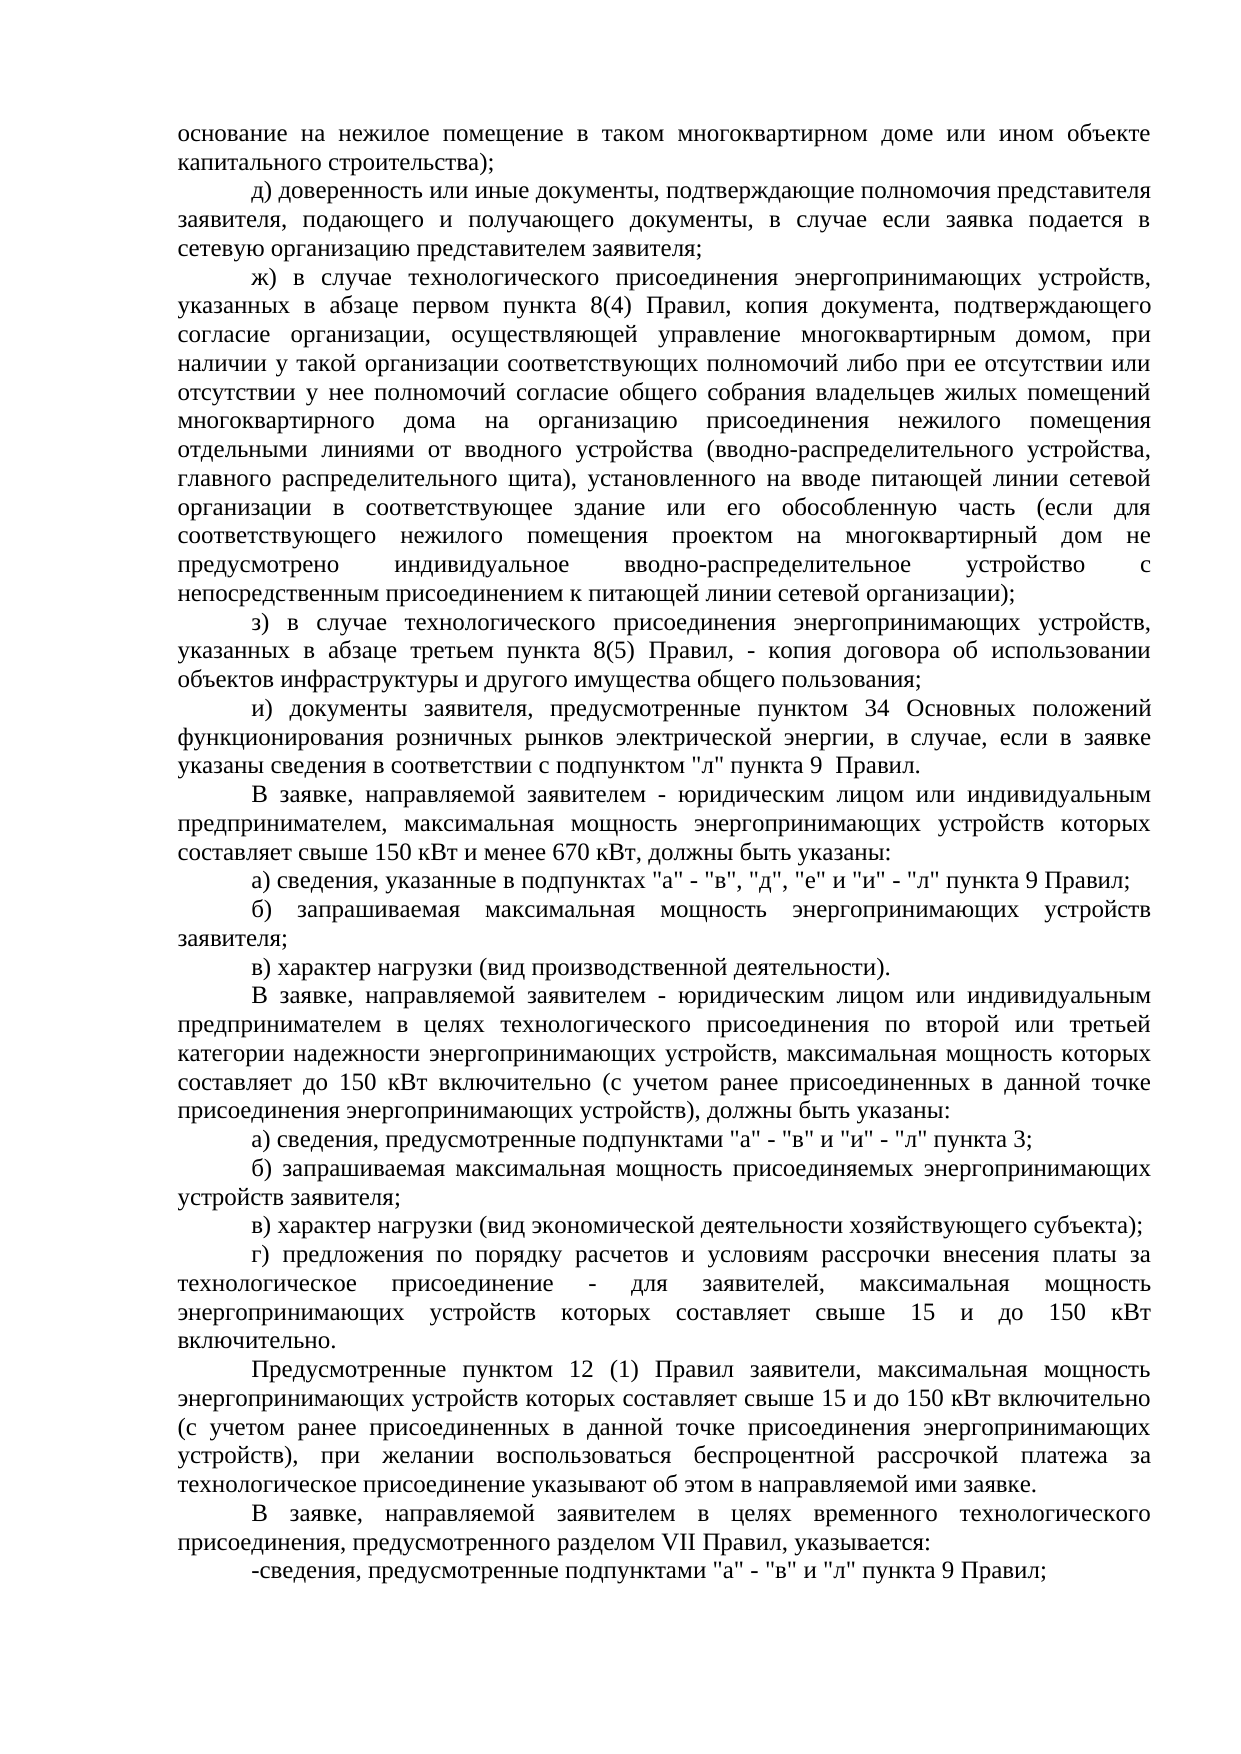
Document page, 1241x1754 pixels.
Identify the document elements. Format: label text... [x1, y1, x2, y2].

text В заявке, направляемой заявителем - юридическим лицом или индивидуальным предпринимателем, максимальная мощность энергопринимающих устройств которых составляет свыше 150 кВт и менее 670 кВт, должны быть указаны: [177, 779, 1152, 866]
text в) характер нагрузки (вид производственной деятельности). [177, 952, 1152, 981]
text д) доверенность или иные документы, подтверждающие полномочия представителя заявителя, подающего и получающего документы, в случае если заявка подается в сетевую организацию представителем заявителя; [177, 176, 1152, 262]
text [177, 118, 1152, 176]
text а) сведения, указанные в подпунктах "а" - "в", "д", "е" и "и" - "л" пункта 9 Правил; [177, 866, 1152, 894]
text ж) в случае технологического присоединения энергопринимающих устройств, указанных в абзаце первом пункта 8(4) Правил, копия документа, подтверждающего согласие организации, осуществляющей управление многоквартирным домом, при наличии у такой организации соответствующих полномочий либо при ее отсутствии или отсутствии у нее полномочий согласие общего собрания владельцев жилых помещений многоквартирного дома на организацию присоединения нежилого помещения отдельными линиями от вводного устройства (вводно-распределительного устройства, главного распределительного щита), установленного на вводе питающей линии сетевой организации в соответствующее здание или его обособленную часть (если для соответствующего нежилого помещения проектом на многоквартирный дом не предусмотрено индивидуальное вводно-распределительное устройство с непосредственным присоединением к питающей линии сетевой организации); [177, 262, 1152, 607]
text б) запрашиваемая максимальная мощность энергопринимающих устройств заявителя; [177, 894, 1152, 952]
text г) предложения по порядку расчетов и условиям рассрочки внесения платы за технологическое присоединение - для заявителей, максимальная мощность энергопринимающих устройств которых составляет свыше 15 и до 150 кВт включительно. [177, 1239, 1152, 1354]
text -сведения, предусмотренные подпунктами "а" - "в" и "л" пункта 9 Правил; [177, 1556, 1152, 1584]
text б) запрашиваемая максимальная мощность присоединяемых энергопринимающих устройств заявителя; [177, 1153, 1152, 1211]
text В заявке, направляемой заявителем в целях временного технологического присоединения, предусмотренного разделом VII Правил, указывается: [177, 1498, 1152, 1556]
text з) в случае технологического присоединения энергопринимающих устройств, указанных в абзаце третьем пункта 8(5) Правил, - копия договора об использовании объектов инфраструктуры и другого имущества общего пользования; [177, 607, 1152, 693]
text в) характер нагрузки (вид экономической деятельности хозяйствующего субъекта); [177, 1211, 1152, 1239]
text В заявке, направляемой заявителем - юридическим лицом или индивидуальным предпринимателем в целях технологического присоединения по второй или третьей категории надежности энергопринимающих устройств, максимальная мощность которых составляет до 150 кВт включительно (с учетом ранее присоединенных в данной точке присоединения энергопринимающих устройств), должны быть указаны: [177, 981, 1152, 1124]
text и) документы заявителя, предусмотренные пунктом 34 Основных положений функционирования розничных рынков электрической энергии, в случае, если в заявке указаны сведения в соответствии с подпунктом "л" пункта 9 Правил. [177, 693, 1152, 779]
text а) сведения, предусмотренные подпунктами "а" - "в" и "и" - "л" пункта 3; [177, 1124, 1152, 1153]
text Предусмотренные пунктом 12 (1) Правил заявители, максимальная мощность энергопринимающих устройств которых составляет свыше 15 и до 150 кВт включительно (с учетом ранее присоединенных в данной точке присоединения энергопринимающих устройств), при желании воспользоваться беспроцентной рассрочкой платежа за технологическое присоединение указывают об этом в направляемой ими заявке. [177, 1354, 1152, 1498]
